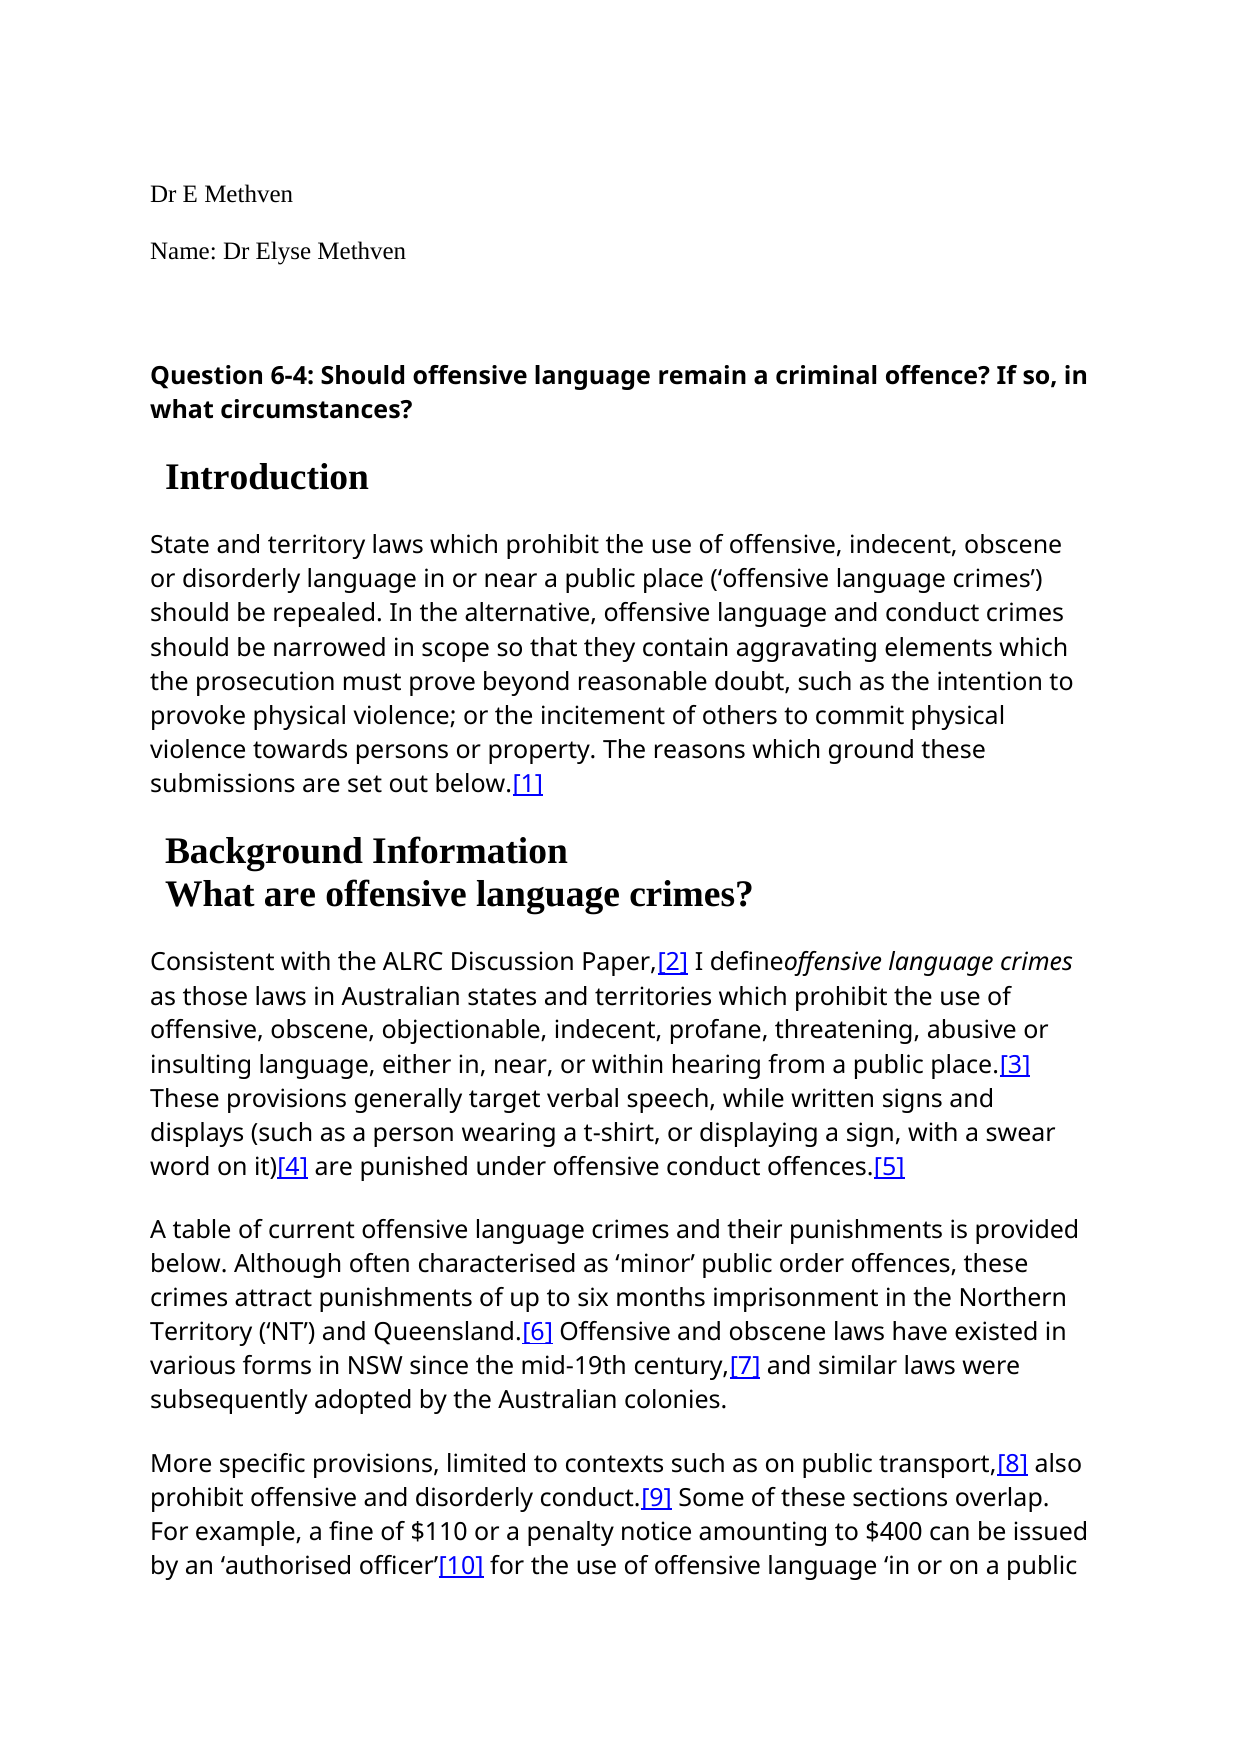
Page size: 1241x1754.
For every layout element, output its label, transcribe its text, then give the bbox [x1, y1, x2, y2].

subtitle Introduction [165, 455, 1090, 498]
subtitle What are offensive language crimes? [165, 872, 1090, 915]
text Consistent with the ALRC Discussion Paper,[2] I defineoffensive language crimes as those laws in Australian states and territories which prohibit the use of offensive, obscene, objectionable, indecent, profane, threatening, abusive or insulting language, either in, near, or within hearing from a public place.[3] These provisions generally target verbal speech, while written signs and displays (such as a person wearing a t-shirt, or displaying a sign, with a swear word on it)[4] are punished under offensive conduct offences.[5] [150, 944, 1090, 1182]
text Name: Dr Elyse Methven [150, 236, 1090, 265]
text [150, 1445, 1090, 1581]
text State and territory laws which prohibit the use of offensive, indecent, obscene or disorderly language in or near a public place (‘offensive language crimes’) should be repealed. In the alternative, offensive language and conduct crimes should be narrowed in scope so that they contain aggravating elements which the prosecution must prove beyond reasonable doubt, such as the intention to provoke physical violence; or the incitement of others to commit physical violence towards persons or property. The reasons which ground these submissions are set out below.[1] [150, 527, 1090, 799]
text Question 6-4: Should offensive language remain a criminal offence? If so, in what circumstances? [150, 357, 1090, 426]
text A table of current offensive language crimes and their punishments is provided below. Although often characterised as ‘minor’ public order offences, these crimes attract punishments of up to six months imprisonment in the Northern Territory (‘NT’) and Queensland.[6] Offensive and obscene laws have existed in various forms in NSW since the mid-19th century,[7] and similar laws were subsequently adopted by the Australian colonies. [150, 1212, 1090, 1416]
text Dr E Methven [150, 179, 1090, 207]
subtitle Background Information [165, 829, 1090, 872]
